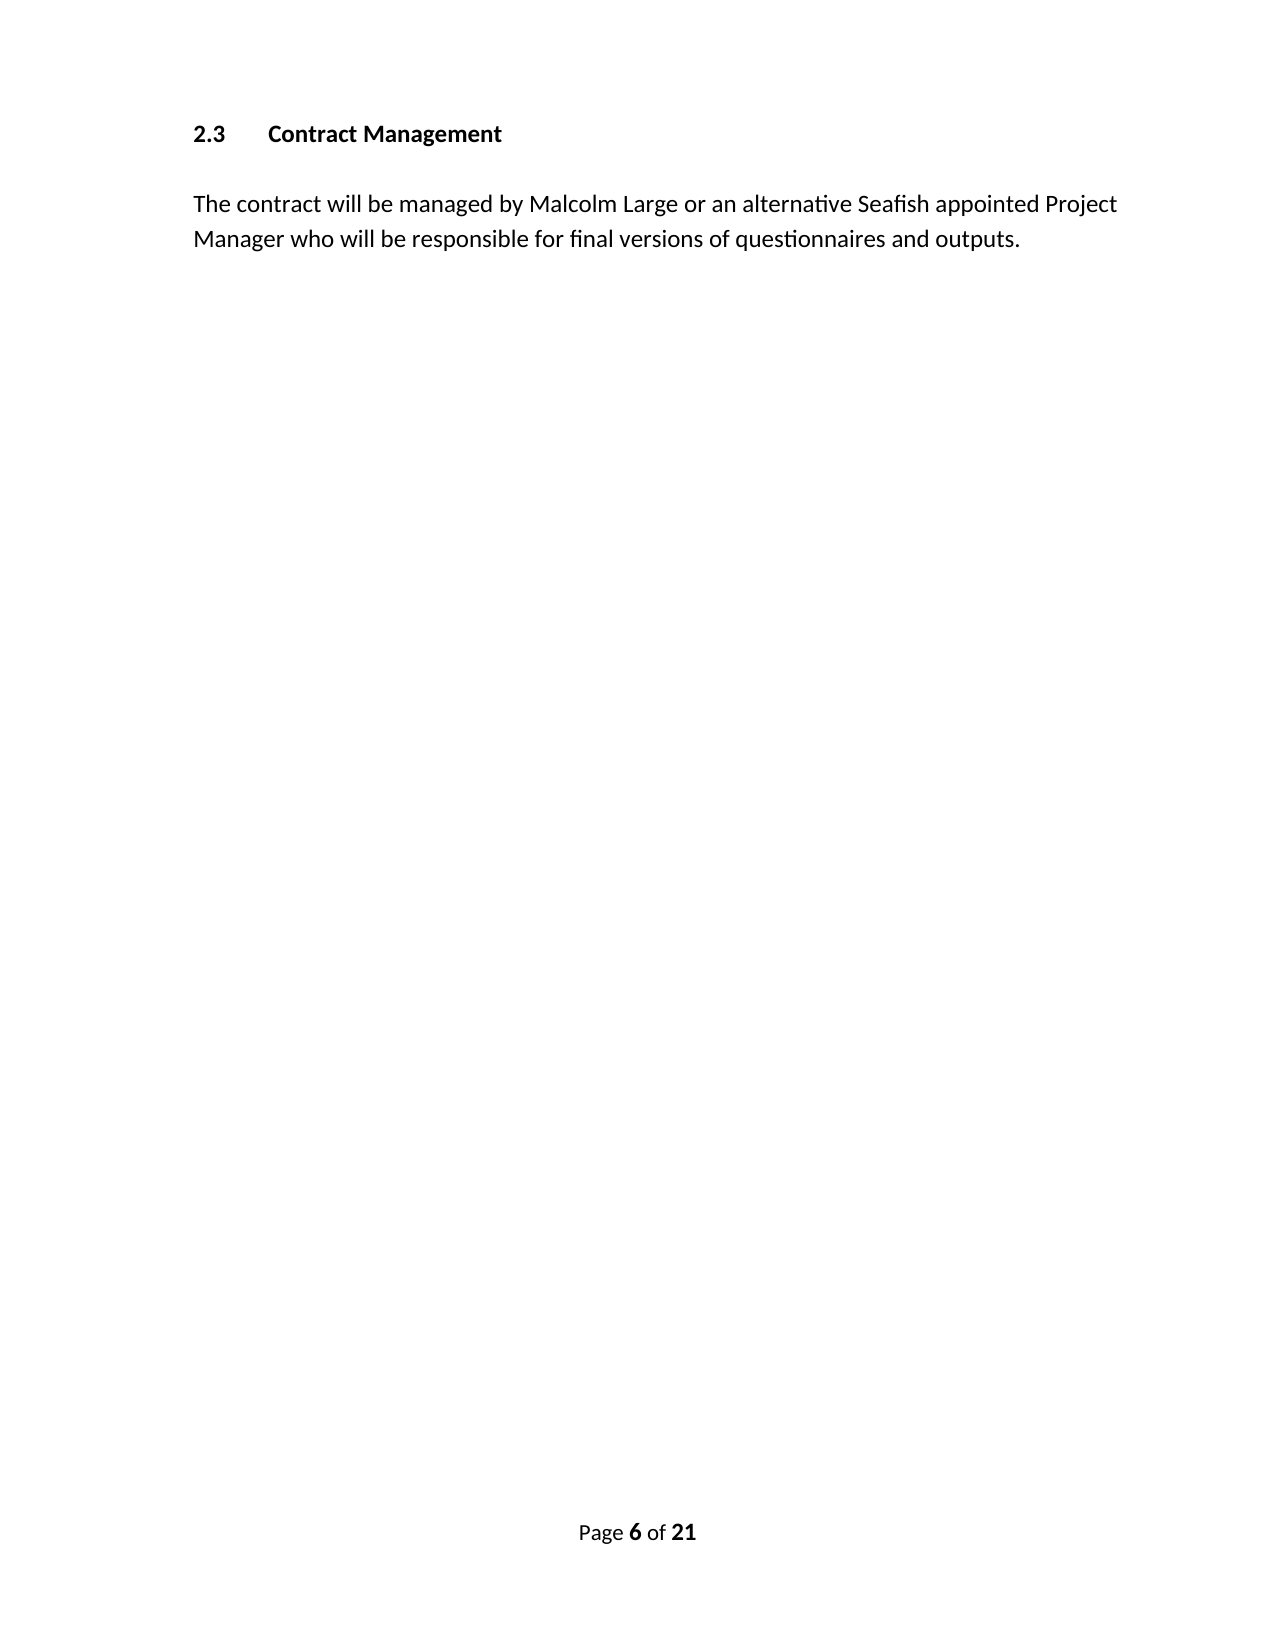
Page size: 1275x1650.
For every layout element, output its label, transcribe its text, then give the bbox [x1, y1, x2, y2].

text 2.3 Contract Management [118, 118, 1157, 149]
text The contract will be managed by Malcolm Large or an alternative Seafish appointed Project Manager who will be responsible for final versions of questionnaires and outputs. [193, 188, 1157, 254]
